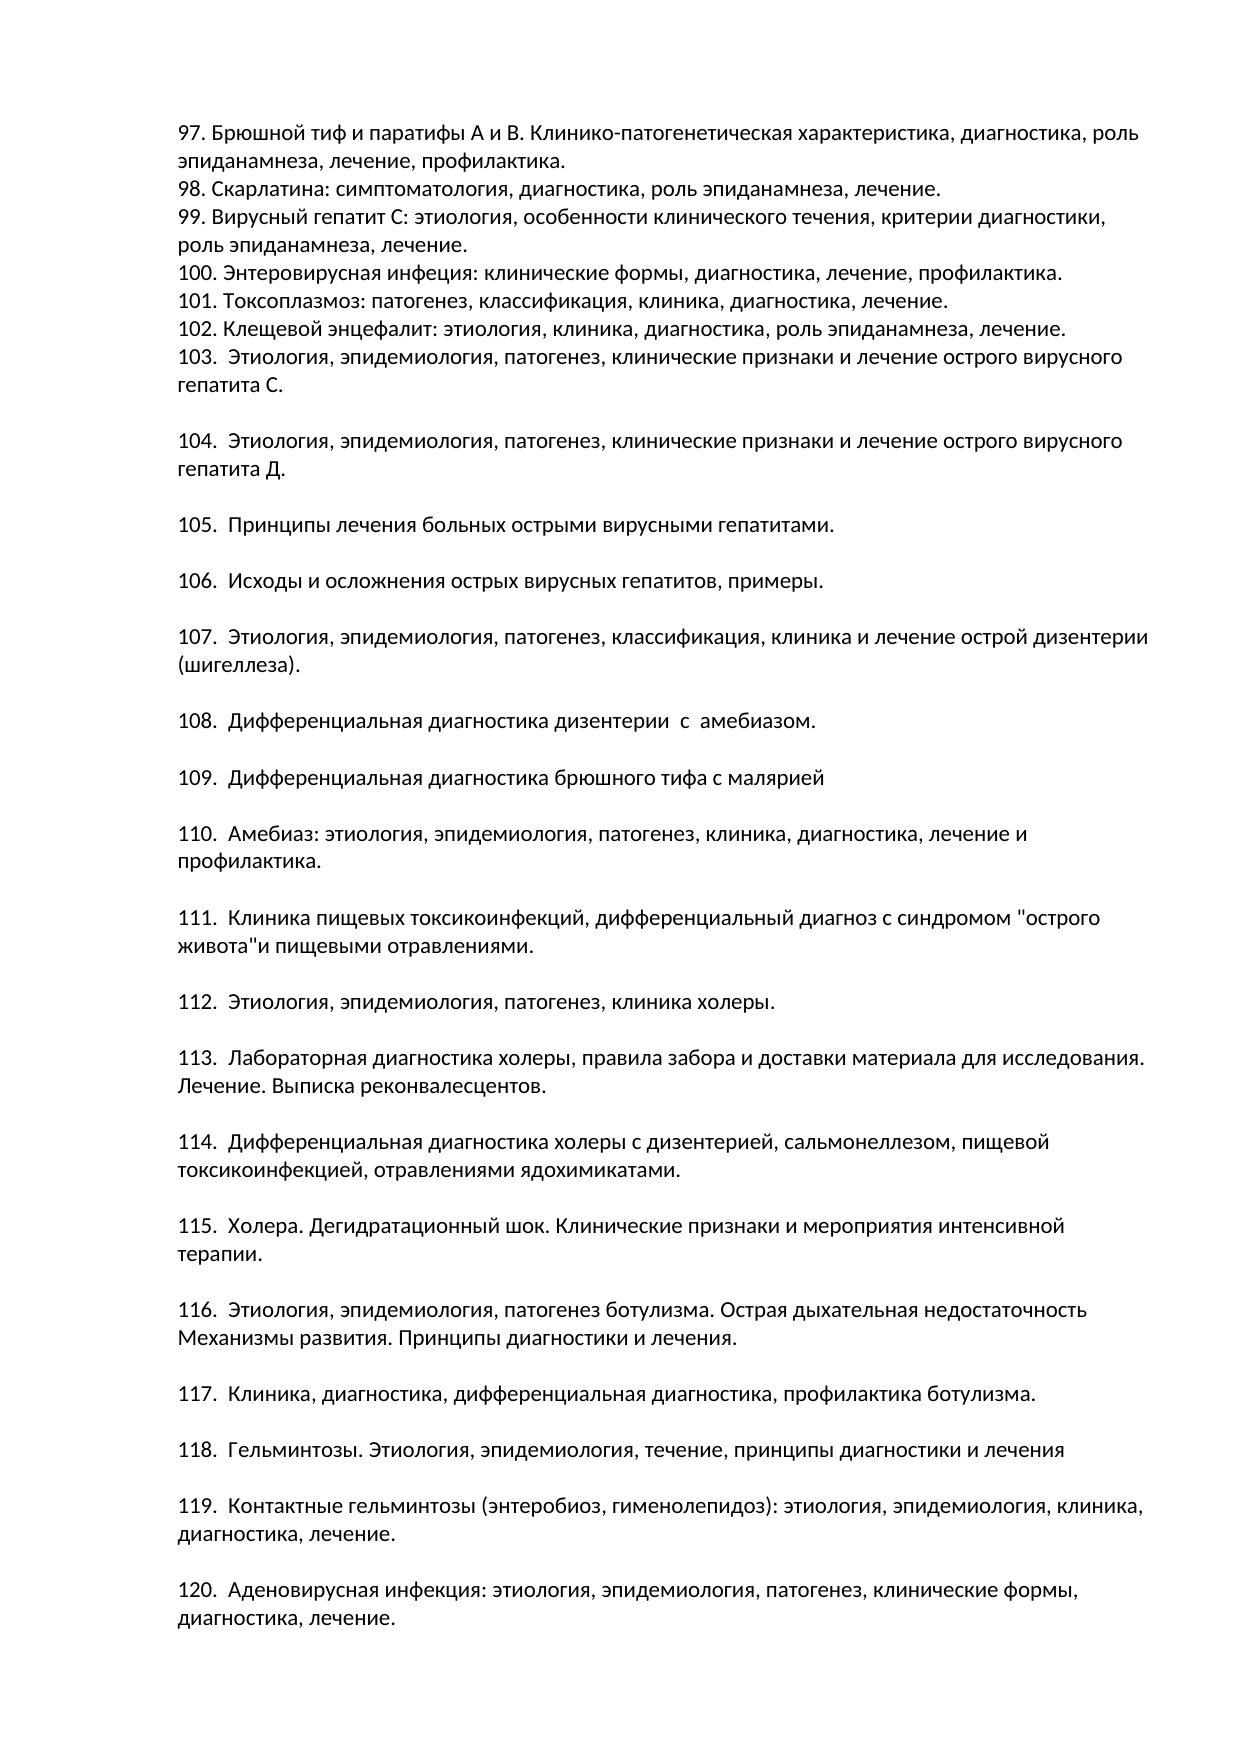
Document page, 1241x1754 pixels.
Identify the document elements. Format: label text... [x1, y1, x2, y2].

text 99. Вирусный гепатит С: этиология, особенности клинического течения, критерии диагностики, роль эпиданамнеза, лечение. [177, 202, 1152, 258]
text 110. Амебиаз: этиология, эпидемиология, патогенез, клиника, диагностика, лечение и профилактика. [177, 819, 1152, 875]
text 104. Этиология, эпидемиология, патогенез, клинические признаки и лечение острого вирусного гепатита Д. [177, 426, 1152, 482]
text 119. Контактные гельминтозы (энтеробиоз, гименолепидоз): этиология, эпидемиология, клиника, диагностика, лечение. [177, 1491, 1152, 1547]
text 117. Клиника, диагностика, дифференциальная диагностика, профилактика ботулизма. [177, 1379, 1152, 1407]
text 97. Брюшной тиф и паратифы А и В. Клинико-патогенетическая характеристика, диагностика, роль эпиданамнеза, лечение, профилактика. [177, 118, 1152, 174]
text 107. Этиология, эпидемиология, патогенез, классификация, клиника и лечение острой дизентерии (шигеллеза). [177, 622, 1152, 678]
text 113. Лабораторная диагностика холеры, правила забора и доставки материала для исследования. Лечение. Выписка реконвалесцентов. [177, 1043, 1152, 1099]
text 102. Клещевой энцефалит: этиология, клиника, диагностика, роль эпиданамнеза, лечение. [177, 314, 1152, 342]
text 115. Холера. Дегидратационный шок. Клинические признаки и мероприятия интенсивной терапии. [177, 1211, 1152, 1267]
text 106. Исходы и осложнения острых вирусных гепатитов, примеры. [177, 566, 1152, 594]
text 111. Клиника пищевых токсикоинфекций, дифференциальный диагноз с синдромом "острого живота"и пищевыми отравлениями. [177, 903, 1152, 959]
text 105. Принципы лечения больных острыми вирусными гепатитами. [177, 510, 1152, 538]
text 101. Токсоплазмоз: патогенез, классификация, клиника, диагностика, лечение. [177, 286, 1152, 314]
text 98. Скарлатина: симптоматология, диагностика, роль эпиданамнеза, лечение. [177, 174, 1152, 202]
text 108. Дифференциальная диагностика дизентерии с амебиазом. [177, 707, 1152, 734]
text 112. Этиология, эпидемиология, патогенез, клиника холеры. [177, 987, 1152, 1015]
text 114. Дифференциальная диагностика холеры с дизентерией, сальмонеллезом, пищевой токсикоинфекцией, отравлениями ядохимикатами. [177, 1127, 1152, 1183]
text 103. Этиология, эпидемиология, патогенез, клинические признаки и лечение острого вирусного гепатита С. [177, 342, 1152, 398]
text 109. Дифференциальная диагностика брюшного тифа с малярией [177, 763, 1152, 791]
text 118. Гельминтозы. Этиология, эпидемиология, течение, принципы диагностики и лечения [177, 1435, 1152, 1463]
text 120. Аденовирусная инфекция: этиология, эпидемиология, патогенез, клинические формы, диагностика, лечение. [177, 1575, 1152, 1631]
text 100. Энтеровирусная инфеция: клинические формы, диагностика, лечение, профилактика. [177, 258, 1152, 286]
text 116. Этиология, эпидемиология, патогенез ботулизма. Острая дыхательная недостаточность Механизмы развития. Принципы диагностики и лечения. [177, 1295, 1152, 1351]
